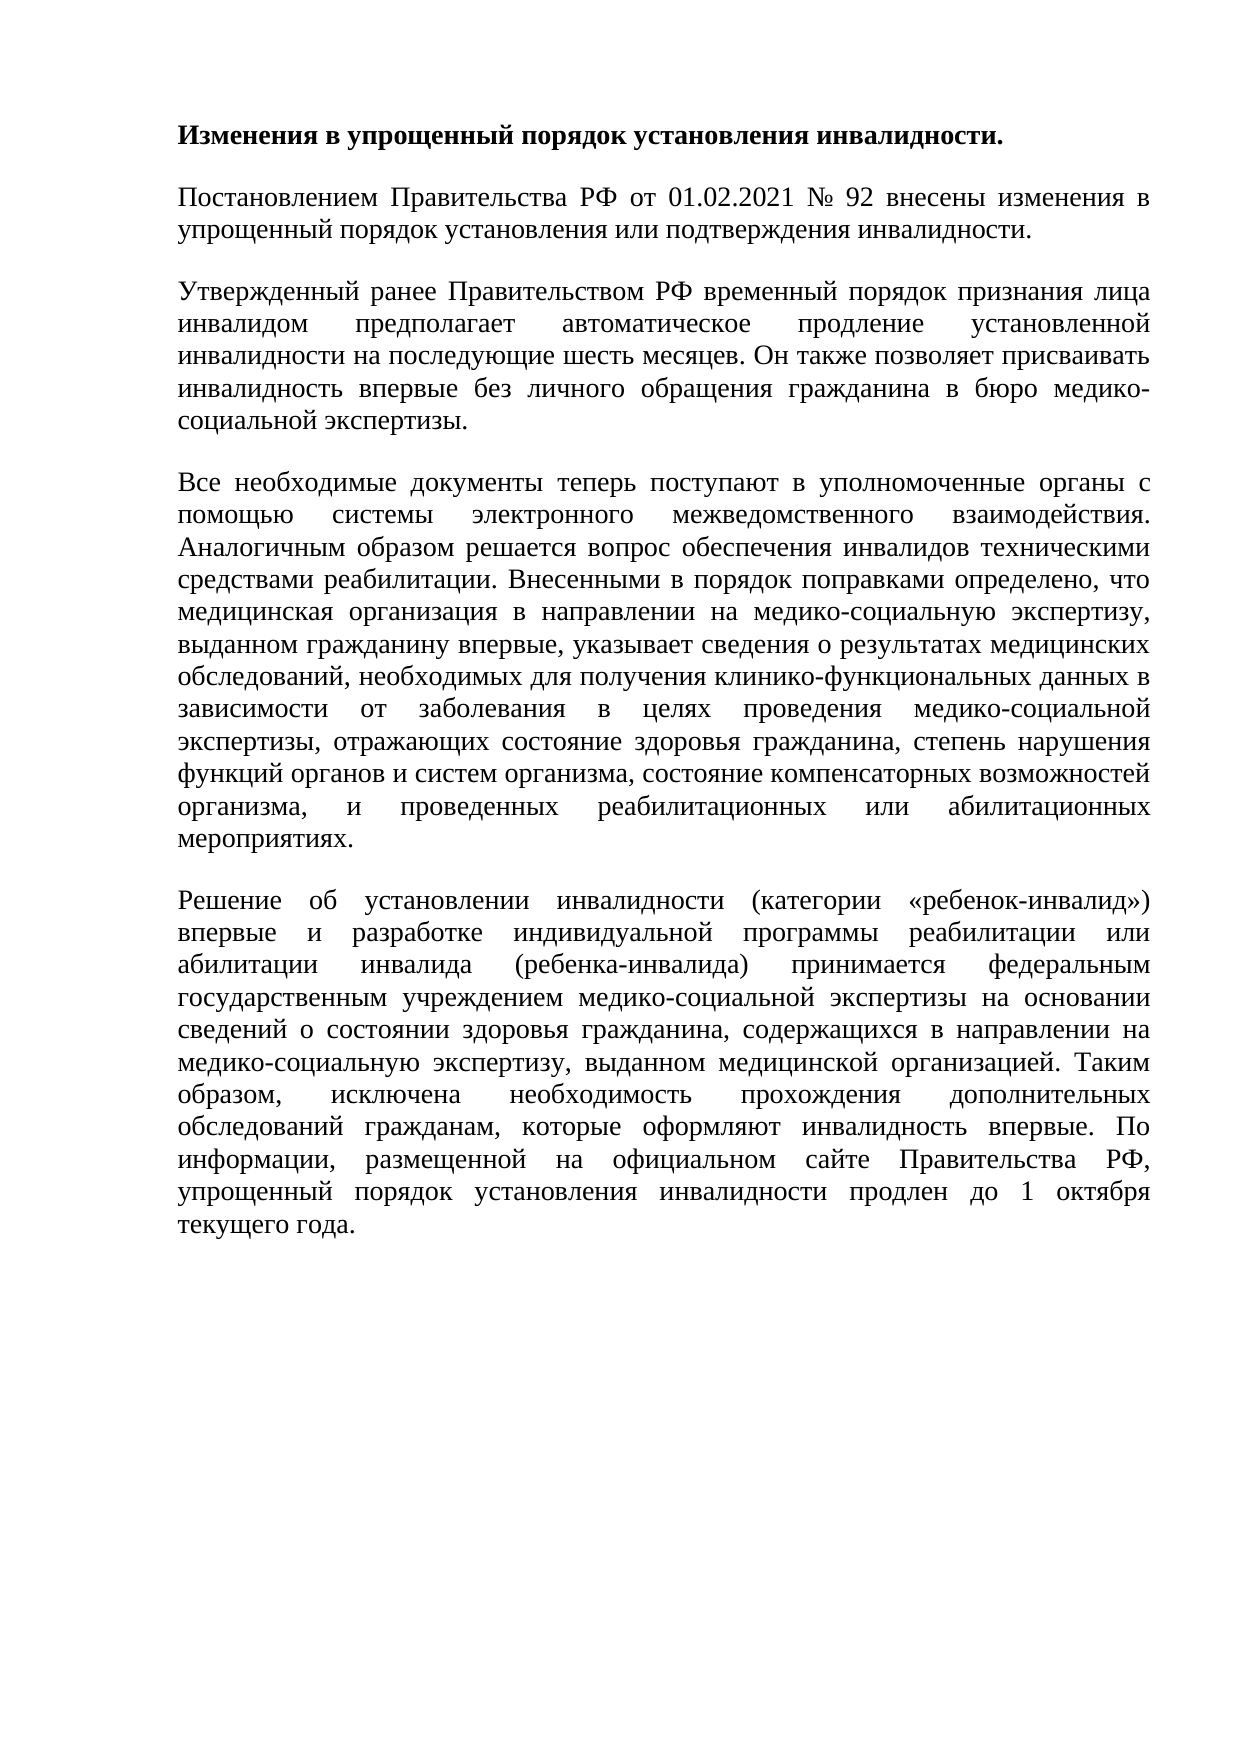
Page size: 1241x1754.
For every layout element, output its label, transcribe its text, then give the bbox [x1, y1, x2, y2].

text Изменения в упрощенный порядок установления инвалидности. [177, 118, 1152, 151]
text Утвержденный ранее Правительством РФ временный порядок признания лица инвалидом предполагает автоматическое продление установленной инвалидности на последующие шесть месяцев. Он также позволяет присваивать инвалидность впервые без личного обращения гражданина в бюро медико-социальной экспертизы. [177, 274, 1152, 436]
text Постановлением Правительства РФ от 01.02.2021 № 92 внесены изменения в упрощенный порядок установления или подтверждения инвалидности. [177, 180, 1152, 244]
text Все необходимые документы теперь поступают в уполномоченные органы с помощью системы электронного межведомственного взаимодействия. Аналогичным образом решается вопрос обеспечения инвалидов техническими средствами реабилитации. Внесенными в порядок поправками определено, что медицинская организация в направлении на медико-социальную экспертизу, выданном гражданину впервые, указывает сведения о результатах медицинских обследований, необходимых для получения клинико-функциональных данных в зависимости от заболевания в целях проведения медико-социальной экспертизы, отражающих состояние здоровья гражданина, степень нарушения функций органов и систем организма, состояние компенсаторных возможностей организма, и проведенных реабилитационных или абилитационных мероприятиях. [177, 465, 1152, 853]
text Решение об установлении инвалидности (категории «ребенок-инвалид») впервые и разработке индивидуальной программы реабилитации или абилитации инвалида (ребенка-инвалида) принимается федеральным государственным учреждением медико-социальной экспертизы на основании сведений о состоянии здоровья гражданина, содержащихся в направлении на медико-социальную экспертизу, выданном медицинской организацией. Таким образом, исключена необходимость прохождения дополнительных обследований гражданам, которые оформляют инвалидность впервые. По информации, размещенной на официальном сайте Правительства РФ, упрощенный порядок установления инвалидности продлен до 1 октября текущего года. [177, 883, 1152, 1239]
